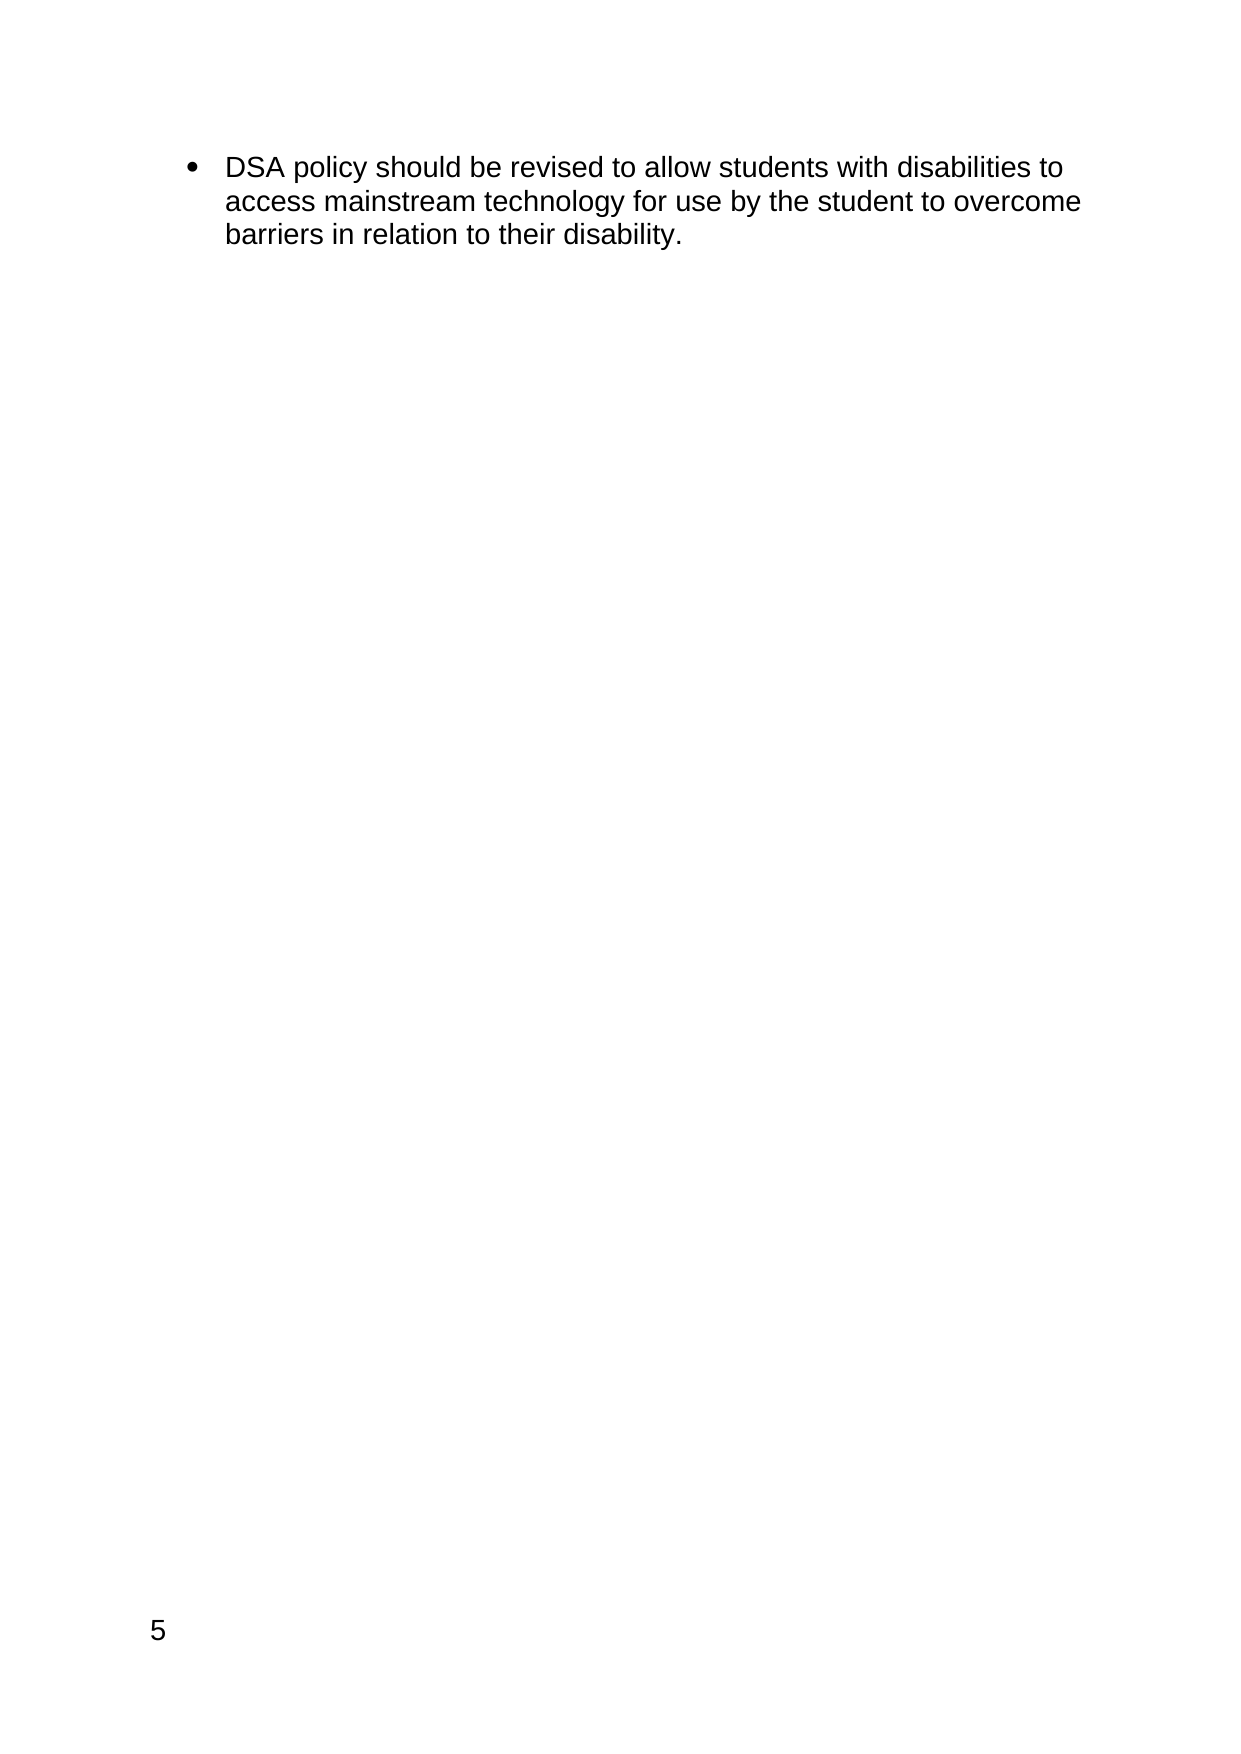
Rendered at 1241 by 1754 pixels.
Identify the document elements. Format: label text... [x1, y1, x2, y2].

list DSA policy should be revised to allow students with disabilities to access mainstream technology for use by the student to overcome barriers in relation to their disability. [187, 150, 1090, 251]
